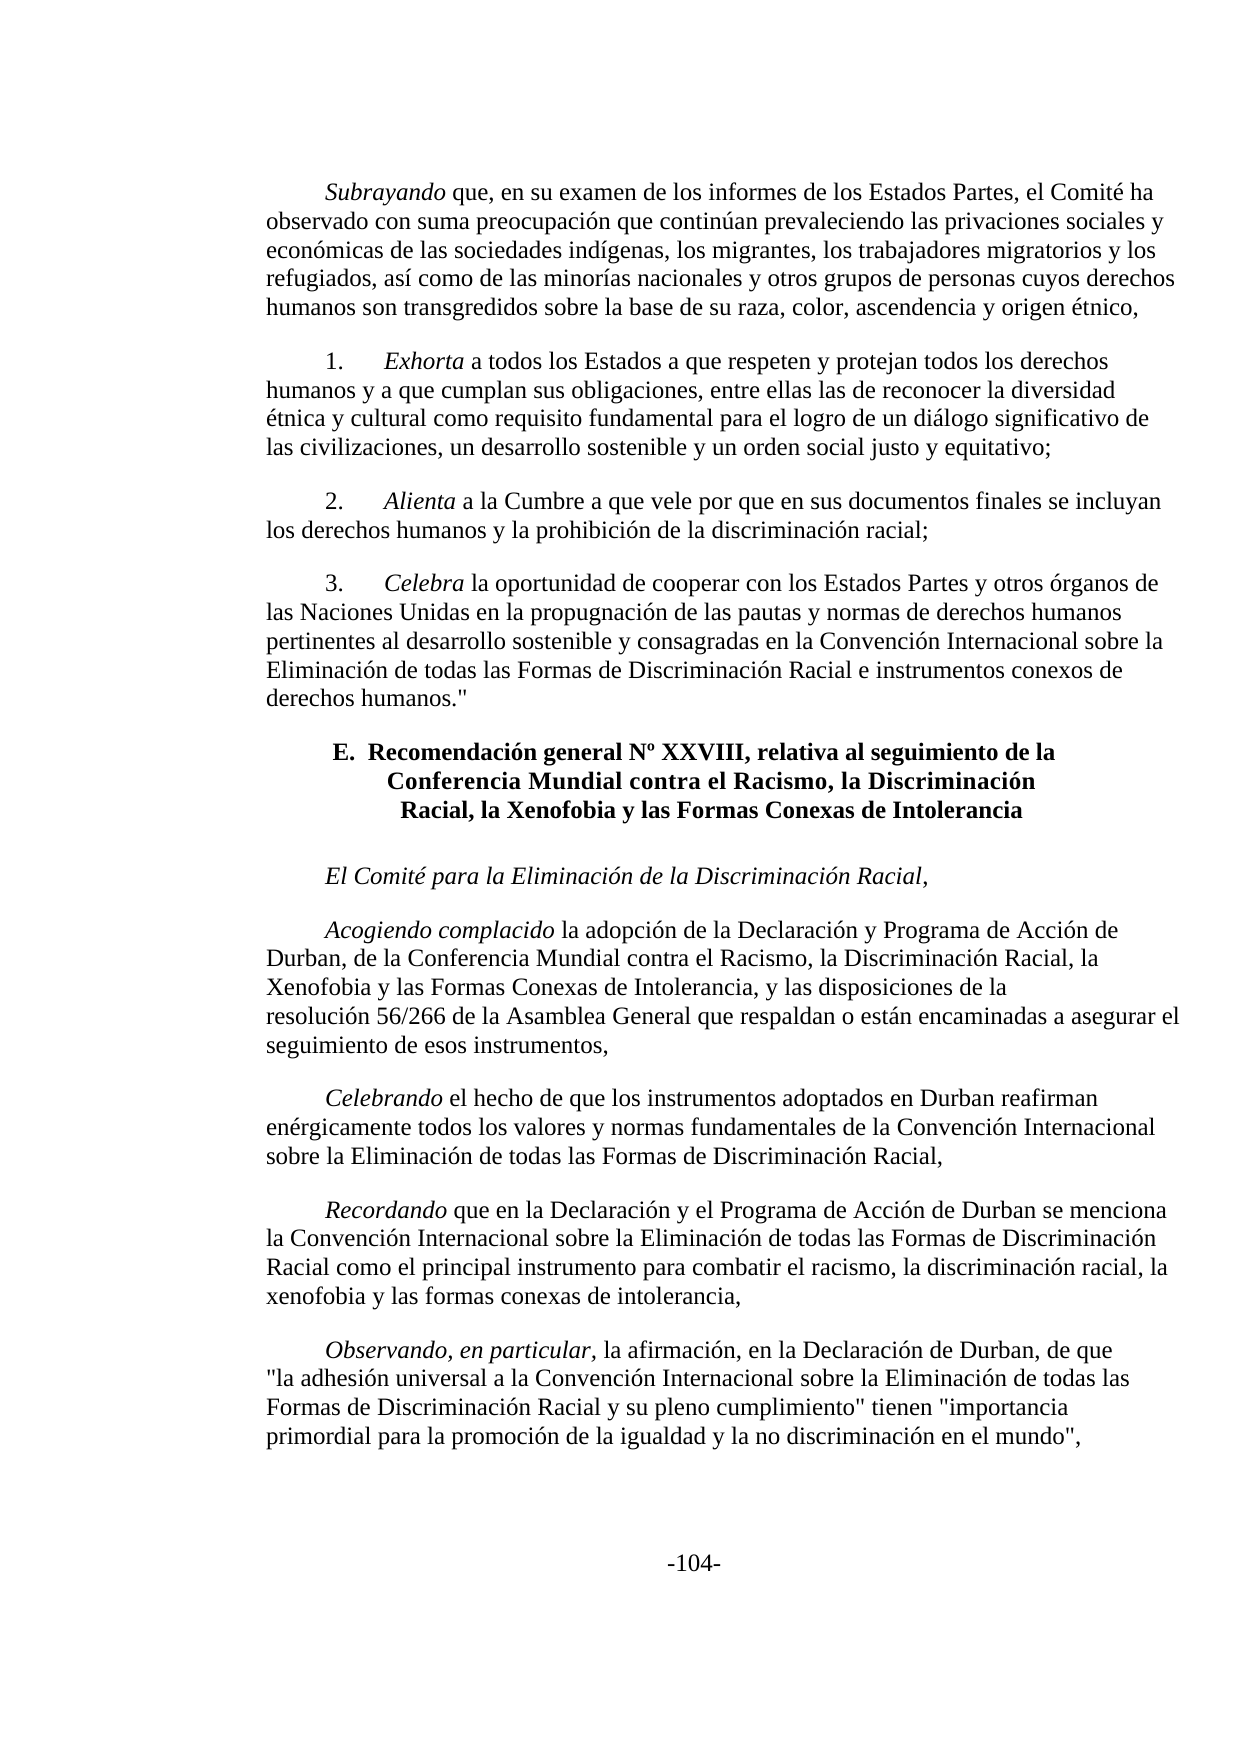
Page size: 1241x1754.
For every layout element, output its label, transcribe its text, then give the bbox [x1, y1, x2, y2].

text Observando, en particular, la afirmación, en la Declaración de Durban, de que "la adhesión universal a la Convención Internacional sobre la Eliminación de todas las Formas de Discriminación Racial y su pleno cumplimiento" tienen "importancia primordial para la promoción de la igualdad y la no discriminación en el mundo", [266, 1335, 1181, 1450]
text Recordando que en la Declaración y el Programa de Acción de Durban se menciona la Convención Internacional sobre la Eliminación de todas las Formas de Discriminación Racial como el principal instrumento para combatir el racismo, la discriminación racial, la xenofobia y las formas conexas de intolerancia, [266, 1195, 1181, 1310]
text 3. Celebra la oportunidad de cooperar con los Estados Partes y otros órganos de las Naciones Unidas en la propugnación de las pautas y normas de derechos humanos pertinentes al desarrollo sostenible y consagradas en la Convención Internacional sobre la Eliminación de todas las Formas de Discriminación Racial e instrumentos conexos de derechos humanos." [266, 568, 1181, 712]
text Subrayando que, en su examen de los informes de los Estados Partes, el Comité ha observado con suma preocupación que continúan prevaleciendo las privaciones sociales y económicas de las sociedades indígenas, los migrantes, los trabajadores migratorios y los refugiados, así como de las minorías nacionales y otros grupos de personas cuyos derechos humanos son transgredidos sobre la base de su raza, color, ascendencia y origen étnico, [266, 177, 1181, 321]
text 2. Alienta a la Cumbre a que vele por que en sus documentos finales se incluyan los derechos humanos y la prohibición de la discriminación racial; [266, 486, 1181, 543]
text El Comité para la Eliminación de la Discriminación Racial, [266, 861, 1181, 890]
text Celebrando el hecho de que los instrumentos adoptados en Durban reafirman enérgicamente todos los valores y normas fundamentales de la Convención Internacional sobre la Eliminación de todas las Formas de Discriminación Racial, [266, 1083, 1181, 1170]
text Acogiendo complacido la adopción de la Declaración y Programa de Acción de Durban, de la Conferencia Mundial contra el Racismo, la Discriminación Racial, la Xenofobia y las Formas Conexas de Intolerancia, y las disposiciones de la resolución 56/266 de la Asamblea General que respaldan o están encaminadas a asegurar el seguimiento de esos instrumentos, [266, 915, 1181, 1058]
text E. Recomendación general Nº XXVIII, relativa al seguimiento de la Conferencia Mundial contra el Racismo, la Discriminación Racial, la Xenofobia y las Formas Conexas de Intolerancia [207, 737, 1181, 823]
text 1. Exhorta a todos los Estados a que respeten y protejan todos los derechos humanos y a que cumplan sus obligaciones, entre ellas las de reconocer la diversidad étnica y cultural como requisito fundamental para el logro de un diálogo significativo de las civilizaciones, un desarrollo sostenible y un orden social justo y equitativo; [266, 346, 1181, 461]
